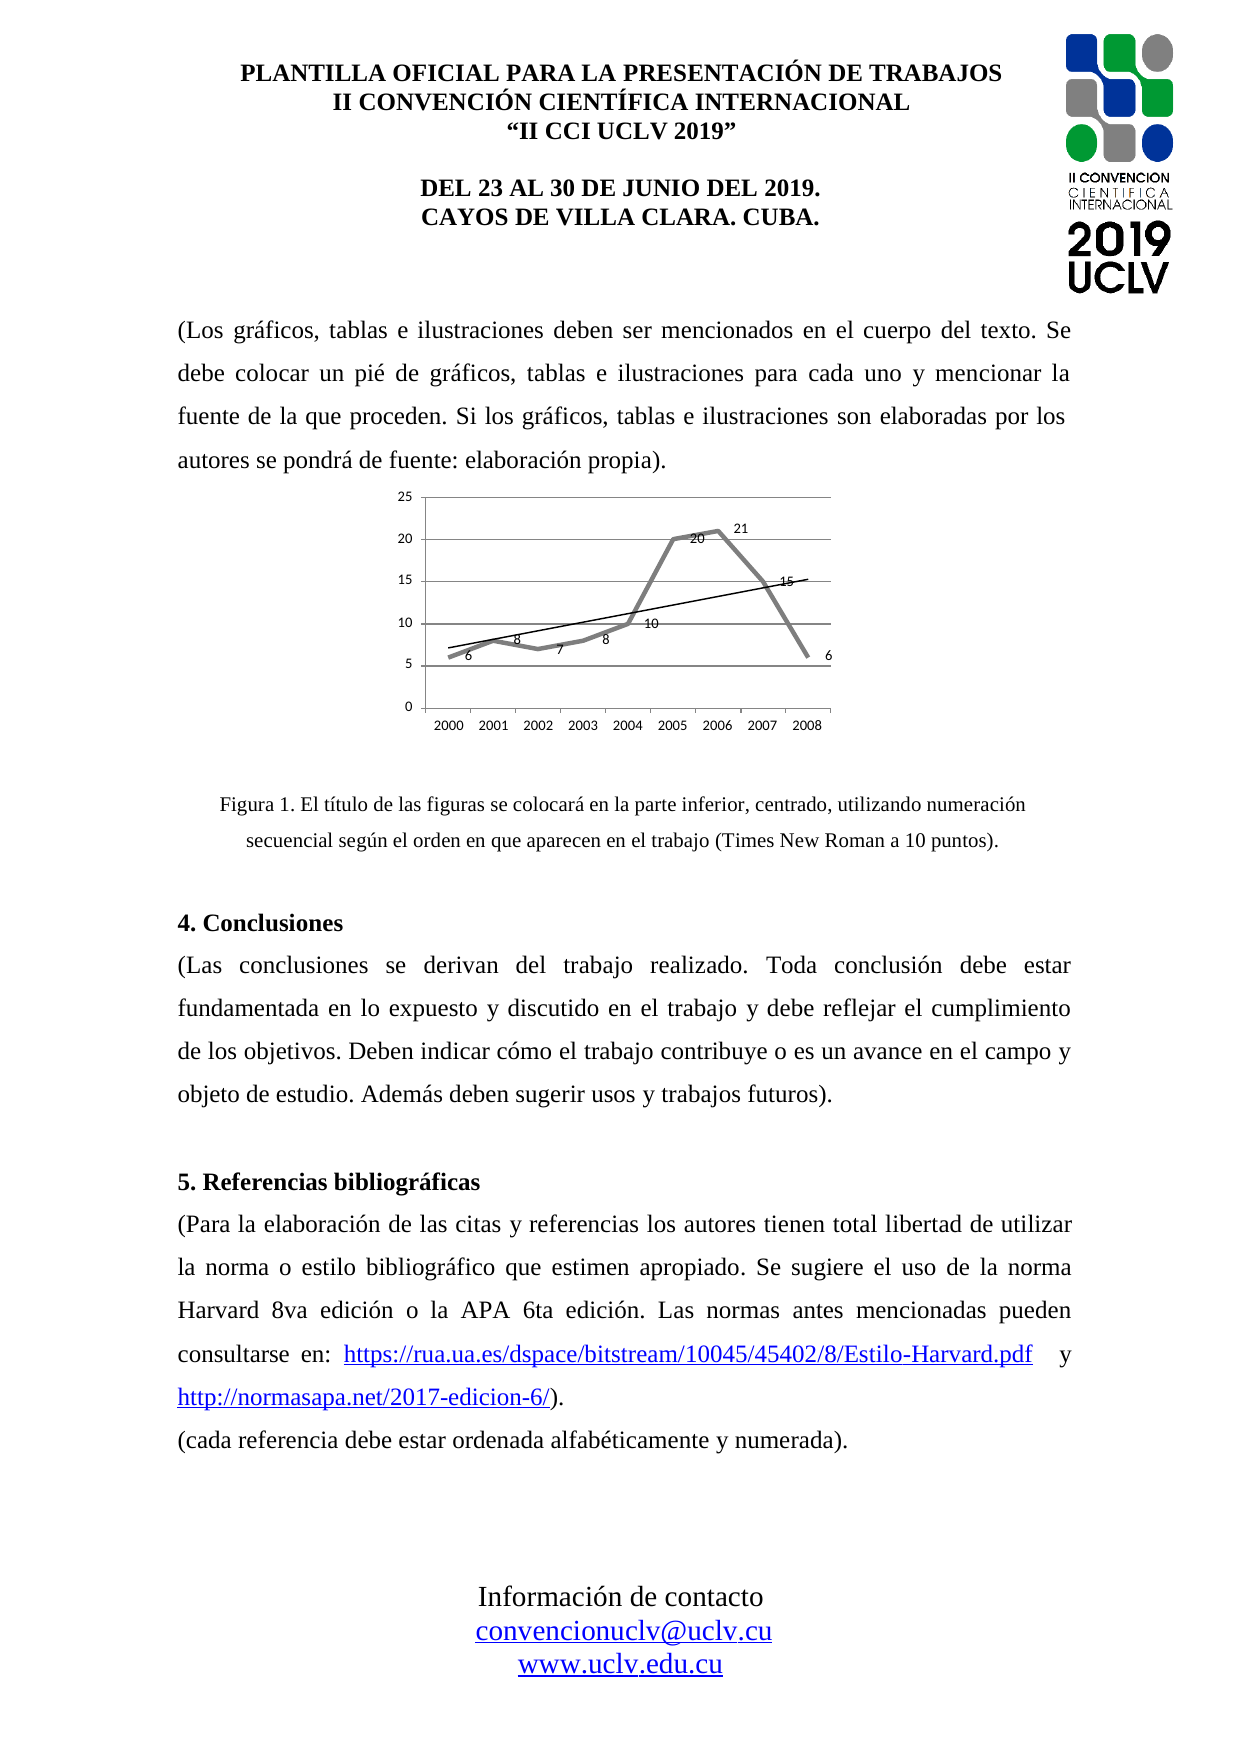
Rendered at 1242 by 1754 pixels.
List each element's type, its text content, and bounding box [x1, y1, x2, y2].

text 8 7 8 [507, 632, 615, 654]
text 5 6 6 [405, 654, 1196, 673]
text autores se pondrá de fuente: elaboración propia). [177, 444, 672, 473]
text 0 [405, 697, 1196, 715]
text 2000 2001 2002 2003 2004 2005 2006 2007 2008 [433, 716, 1196, 734]
text 5. Referencias bibliográficas [177, 1167, 487, 1196]
text (Para la elaboración de las citas y referencias los autores tienen total libertad de utilizar la norma o estilo bibliográfico que estimen apropiado. Se sugiere el uso de la norma Harvard 8va edición o la APA 6ta edición. Las normas antes mencionadas pueden consultarse en: https://rua.ua.es/dspace/bitstream/10045/45402/8/Estilo-Harvard.pdf y http://normasapa.net/2017-edicion-6/). [177, 1209, 1072, 1411]
text (Los gráficos, tablas e ilustraciones deben ser mencionados en el cuerpo del texto. Se debe colocar un pié de gráficos, tablas e ilustraciones para cada uno y mencionar la fuente de la que proceden. Si los gráficos, tablas e ilustraciones son elaboradas por los [177, 315, 1071, 430]
picture [1060, 31, 1182, 303]
text 20 20 21 [397, 522, 1196, 548]
text (Las conclusiones se derivan del trabajo realizado. Toda conclusión debe estar fundamentada en lo expuesto y discutido en el trabajo y debe reflejar el cumplimiento de los objetivos. Deben indicar cómo el trabajo contribuye o es un avance en el campo y objeto de estudio. Además deben sugerir usos y trabajos futuros). [177, 950, 1071, 1108]
text 10 10 [397, 613, 1196, 632]
text 4. Conclusiones [177, 908, 350, 936]
text 15 15 [397, 571, 1196, 590]
text 25 [397, 488, 1196, 505]
text Figura 1. El título de las figuras se colocará en la parte inferior, centrado, utilizando numeración secuencial según el orden en que aparecen en el trabajo (Times New Roman a 10 puntos). [219, 792, 1027, 852]
text (cada referencia debe estar ordenada alfabéticamente y numerada). [177, 1426, 852, 1454]
